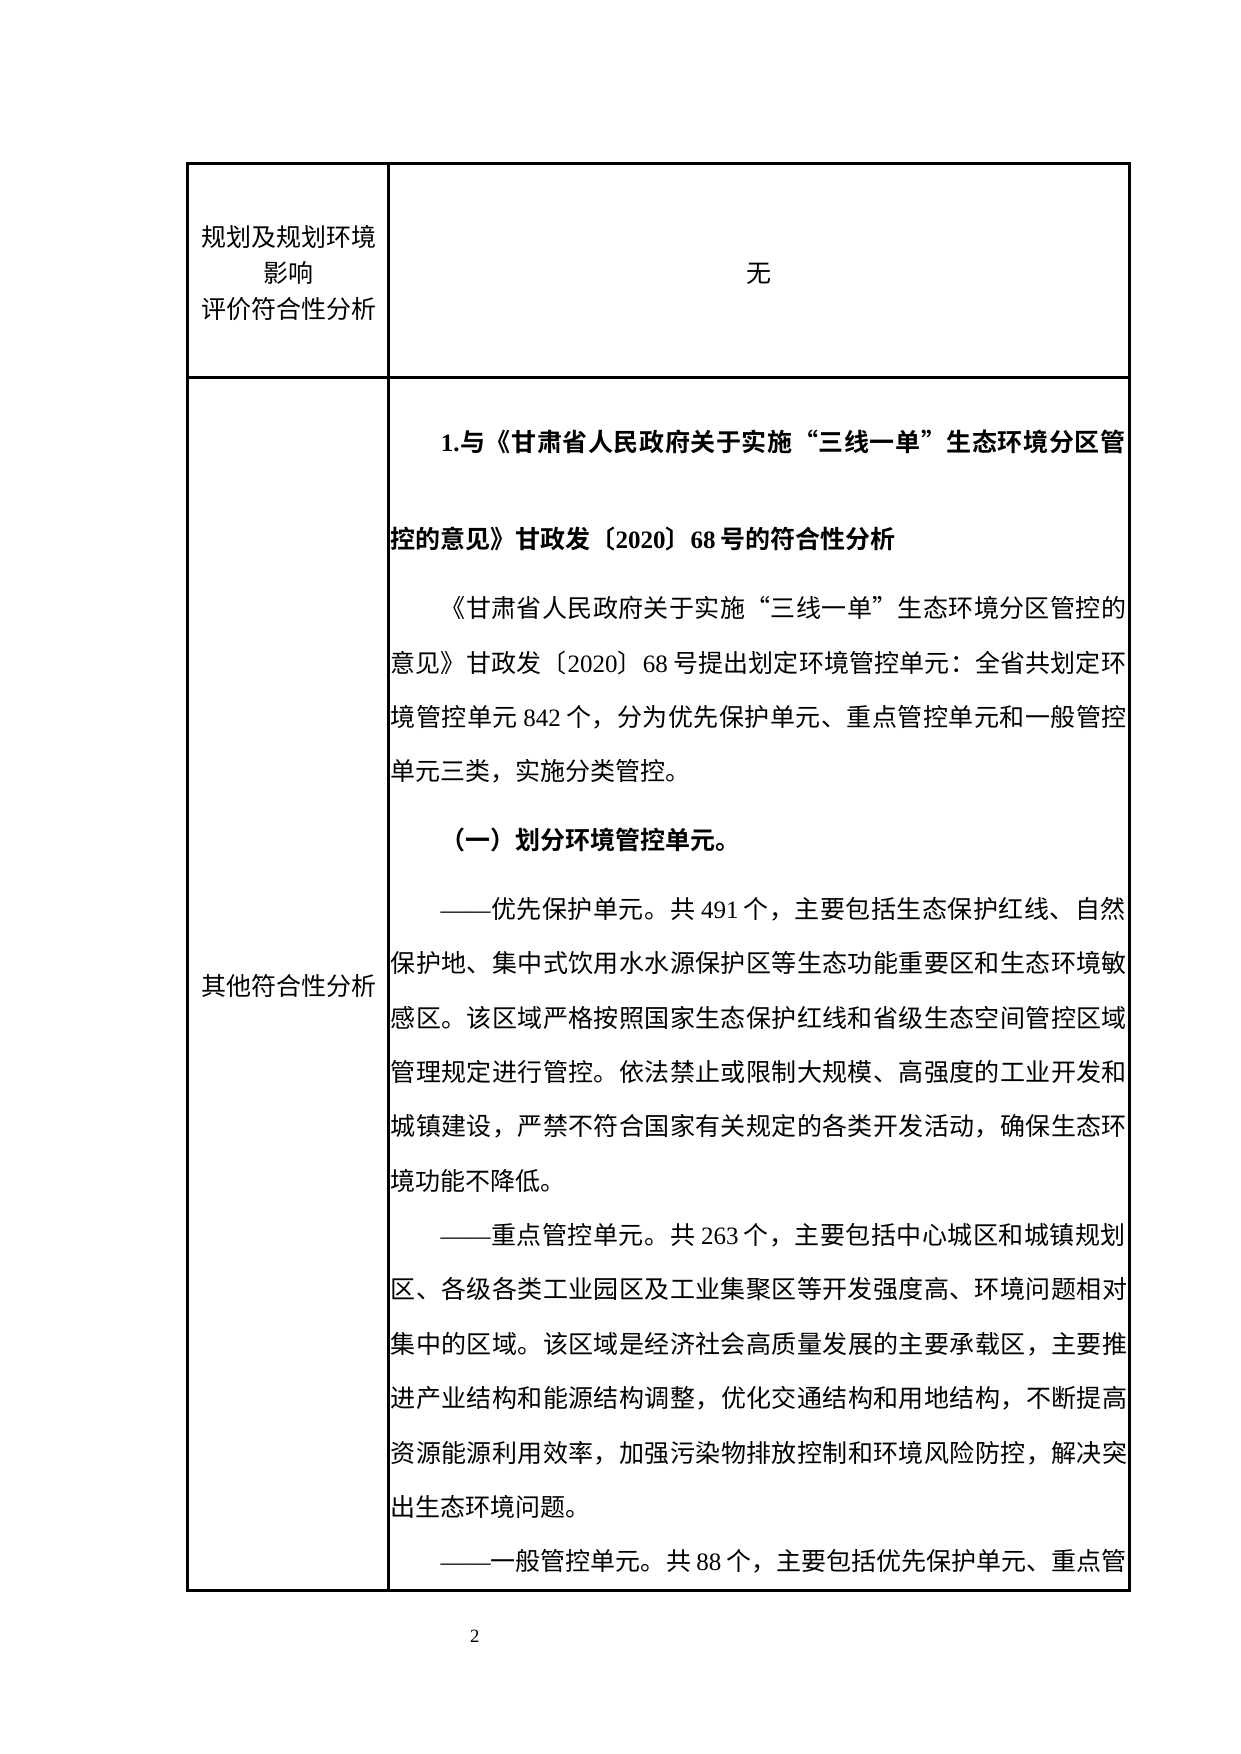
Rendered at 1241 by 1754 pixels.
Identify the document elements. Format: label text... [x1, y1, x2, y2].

table_cell 其他符合性分析 [189, 379, 387, 1589]
table_cell 规划及规划环境影响 评价符合性分析 [189, 165, 387, 376]
table_cell 无 [390, 165, 1128, 376]
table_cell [390, 379, 1128, 1589]
